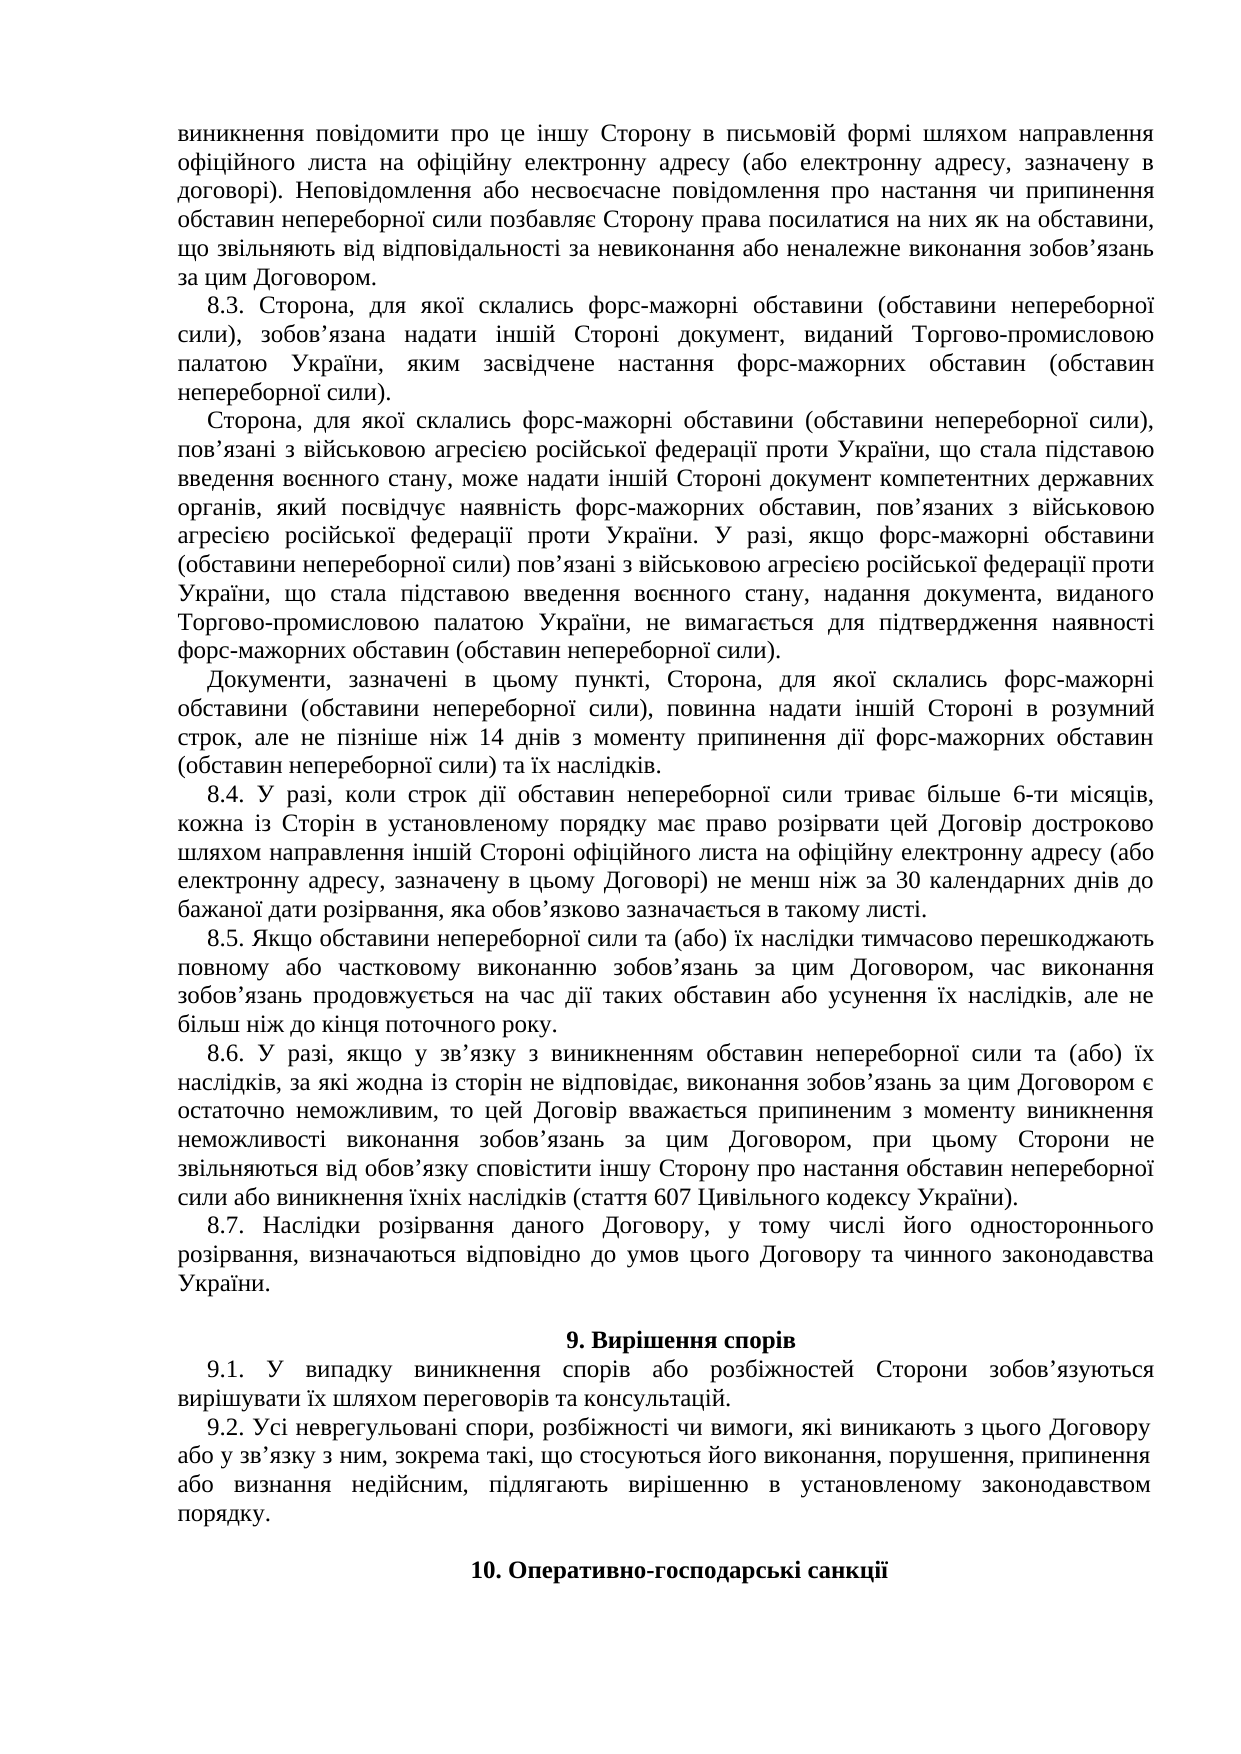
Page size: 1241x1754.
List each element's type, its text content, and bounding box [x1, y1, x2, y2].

text 8.5. Якщо обставини непереборної сили та (або) їх наслідки тимчасово перешкоджають повному або частковому виконанню зобов’язань за цим Договором, час виконання зобов’язань продовжується на час дії таких обставин або усунення їх наслідків, але не більш ніж до кінця поточного року. [177, 923, 1155, 1038]
text 9. Вирішення спорів [177, 1326, 1155, 1354]
text 8.4. У разі, коли строк дії обставин непереборної сили триває більше 6-ти місяців, кожна із Сторін в установленому порядку має право розірвати цей Договір достроково шляхом направлення іншій Стороні офіційного листа на офіційну електронну адресу (або електронну адресу, зазначену в цьому Договорі) не менш ніж за 30 календарних днів до бажаної дати розірвання, яка обов’язково зазначається в такому листі. [177, 779, 1155, 923]
text 8.7. Наслідки розірвання даного Договору, у тому числі його одностороннього розірвання, визначаються відповідно до умов цього Договору та чинного законодавства України. [177, 1211, 1155, 1297]
text 8.6. У разі, якщо у зв’язку з виникненням обставин непереборної сили та (або) їх наслідків, за які жодна із сторін не відповідає, виконання зобов’язань за цим Договором є остаточно неможливим, то цей Договір вважається припиненим з моменту виникнення неможливості виконання зобов’язань за цим Договором, при цьому Сторони не звільняються від обов’язку сповістити іншу Сторону про настання обставин непереборної сили або виникнення їхніх наслідків (стаття 607 Цивільного кодексу України). [177, 1038, 1155, 1211]
text Сторона, для якої склались форс-мажорні обставини (обставини непереборної сили), пов’язані з військовою агресією російської федерації проти України, що стала підставою введення воєнного стану, може надати іншій Стороні документ компетентних державних органів, який посвідчує наявність форс-мажорних обставин, пов’язаних з військовою агресією російської федерації проти України. У разі, якщо форс-мажорні обставини (обставини непереборної сили) пов’язані з військовою агресією російської федерації проти України, що стала підставою введення воєнного стану, надання документа, виданого Торгово-промисловою палатою України, не вимагається для підтвердження наявності форс-мажорних обставин (обставин непереборної сили). [177, 406, 1155, 664]
text 9.2. Усі неврегульовані спори, розбіжності чи вимоги, які виникають з цього Договору або у зв’язку з ним, зокрема такі, що стосуються його виконання, порушення, припинення або визнання недійсним, підлягають вирішенню в установленому законодавством порядку. [177, 1412, 1152, 1527]
text 8.3. Сторона, для якої склались форс-мажорні обставини (обставини непереборної сили), зобов’язана надати іншій Стороні документ, виданий Торгово-промисловою палатою України, яким засвідчене настання форс-мажорних обставин (обставин непереборної сили). [177, 291, 1155, 406]
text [177, 118, 1155, 291]
text Документи, зазначені в цьому пункті, Сторона, для якої склались форс-мажорні обставини (обставини непереборної сили), повинна надати іншій Стороні в розумний строк, але не пізніше ніж 14 днів з моменту припинення дії форс-мажорних обставин (обставин непереборної сили) та їх наслідків. [177, 664, 1155, 779]
text 10. Оперативно-господарські санкції [177, 1556, 1152, 1584]
text 9.1. У випадку виникнення спорів або розбіжностей Сторони зобов’язуються вирішувати їх шляхом переговорів та консультацій. [177, 1354, 1155, 1412]
